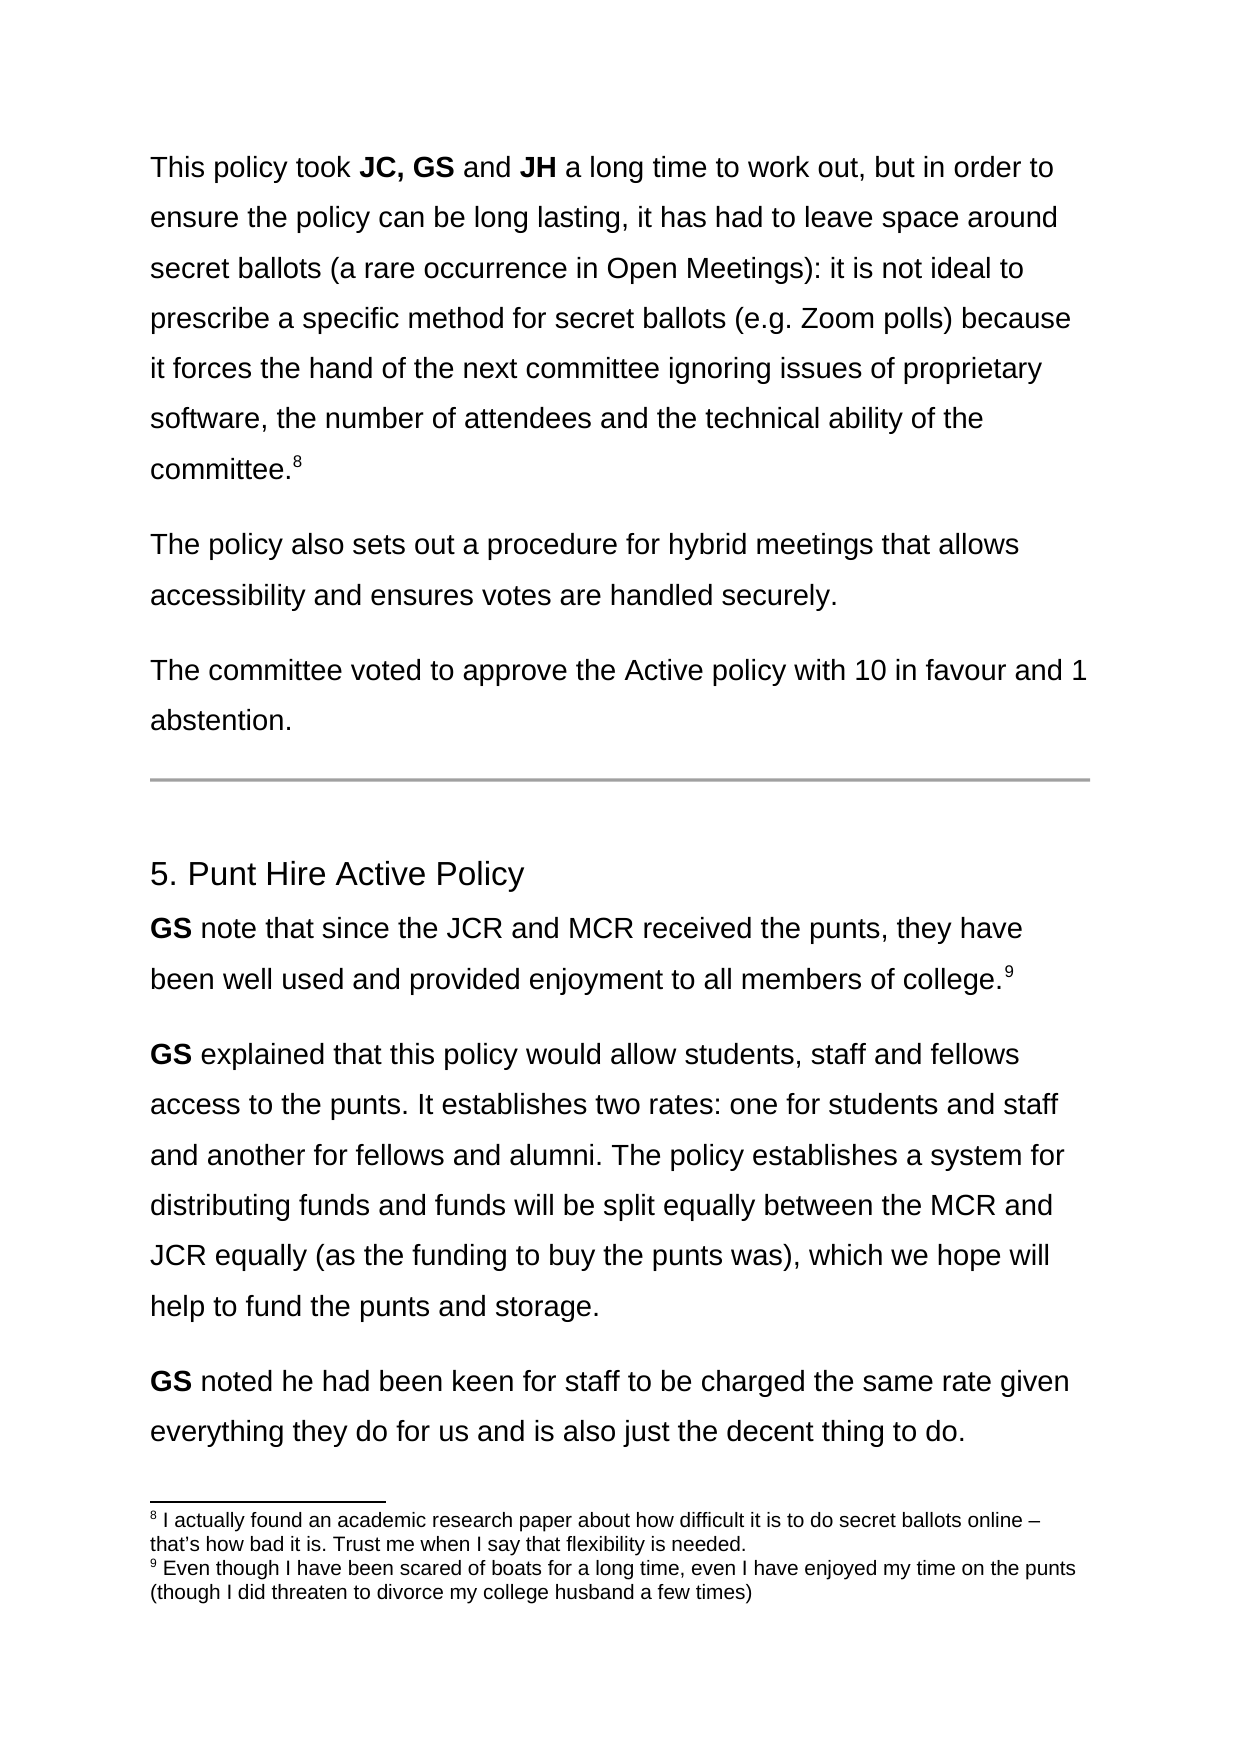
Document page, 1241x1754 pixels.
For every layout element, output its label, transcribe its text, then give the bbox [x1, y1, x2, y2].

text The committee voted to approve the Active policy with 10 in favour and 1 abstention. [150, 653, 1090, 737]
text This policy took JC, GS and JH a long time to work out, but in order to ensure the policy can be long lasting, it has had to leave space around secret ballots (a rare occurrence in Open Meetings): it is not ideal to prescribe a specific method for secret ballots (e.g. Zoom polls) because it forces the hand of the next committee ignoring issues of proprietary software, the number of attendees and the technical ability of the committee. [150, 150, 1090, 485]
text GS noted he had been keen for staff to be charged the same rate given everything they do for us and is also just the decent thing to do. [150, 1364, 1090, 1448]
text GS note that since the JCR and MCR received the punts, they have been well used and provided enjoyment to all members of college. [150, 911, 1090, 995]
text GS explained that this policy would allow students, staff and fellows access to the punts. It establishes two rates: one for students and staff and another for fellows and alumni. The policy establishes a system for distributing funds and funds will be split equally between the MCR and JCR equally (as the funding to buy the punts was), which we hope will help to fund the punts and storage. [150, 1037, 1090, 1322]
subtitle Punt Hire Active Policy [150, 854, 1090, 892]
text The policy also sets out a procedure for hybrid meetings that allows accessibility and ensures votes are handled securely. [150, 527, 1090, 611]
